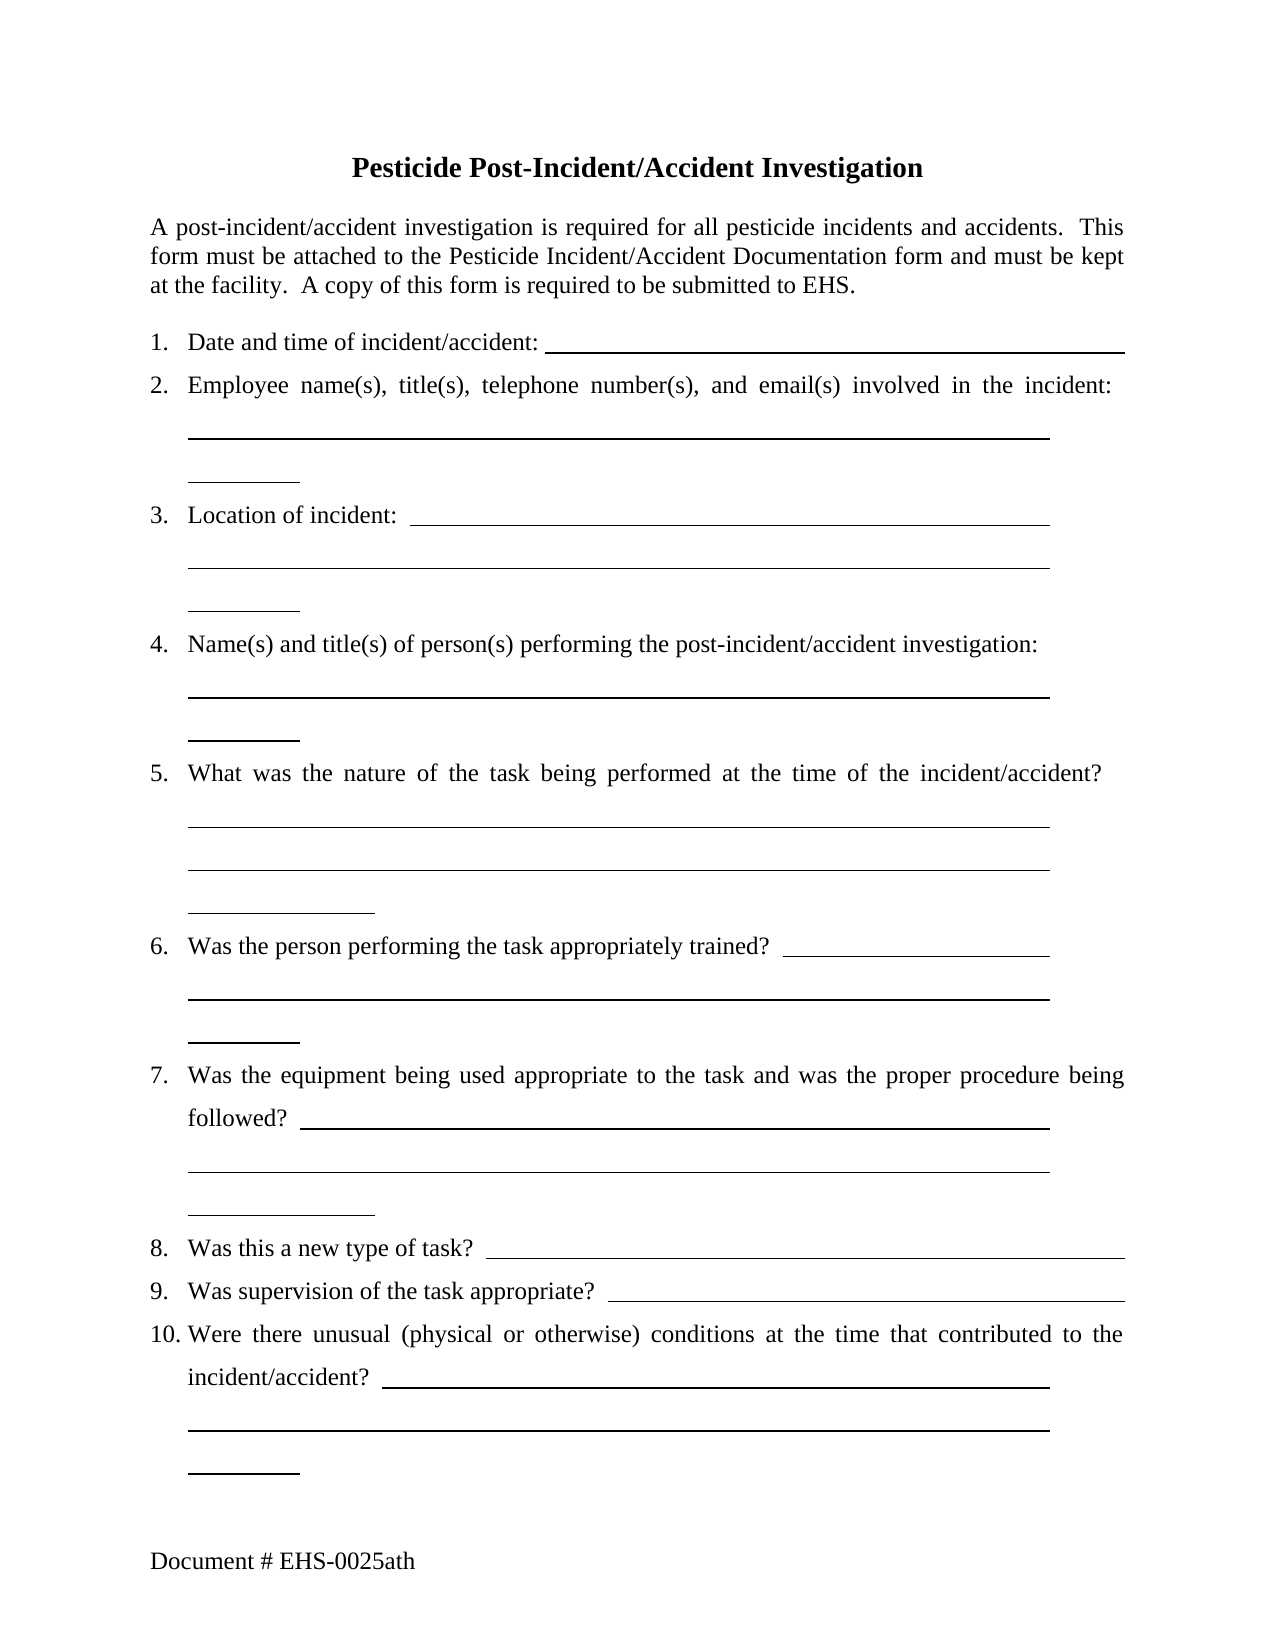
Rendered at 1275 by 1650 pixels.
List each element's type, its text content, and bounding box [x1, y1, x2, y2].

list Location of incident: [150, 500, 1125, 615]
list Was this a new type of task? [150, 1233, 1125, 1262]
list What was the nature of the task being performed at the time of the incident/accident? [150, 758, 1125, 917]
list Was the person performing the task appropriately trained? [150, 931, 1125, 1046]
list Date and time of incident/accident: [150, 327, 1125, 356]
list Was the equipment being used appropriate to the task and was the proper procedure being followed? [150, 1060, 1125, 1218]
list Was supervision of the task appropriate? [150, 1276, 1125, 1305]
text A post-incident/accident investigation is required for all pesticide incidents and accidents. This form must be attached to the Pesticide Incident/Accident Documentation form and must be kept at the facility. A copy of this form is required to be submitted to EHS. [150, 212, 1125, 298]
list Employee name(s), title(s), telephone number(s), and email(s) involved in the incident: [150, 370, 1125, 485]
title Pesticide Post-Incident/Accident Investigation [150, 150, 1125, 183]
list Were there unusual (physical or otherwise) conditions at the time that contributed to the incident/accident? [150, 1319, 1125, 1477]
list Name(s) and title(s) of person(s) performing the post-incident/accident investigation: [150, 629, 1125, 744]
